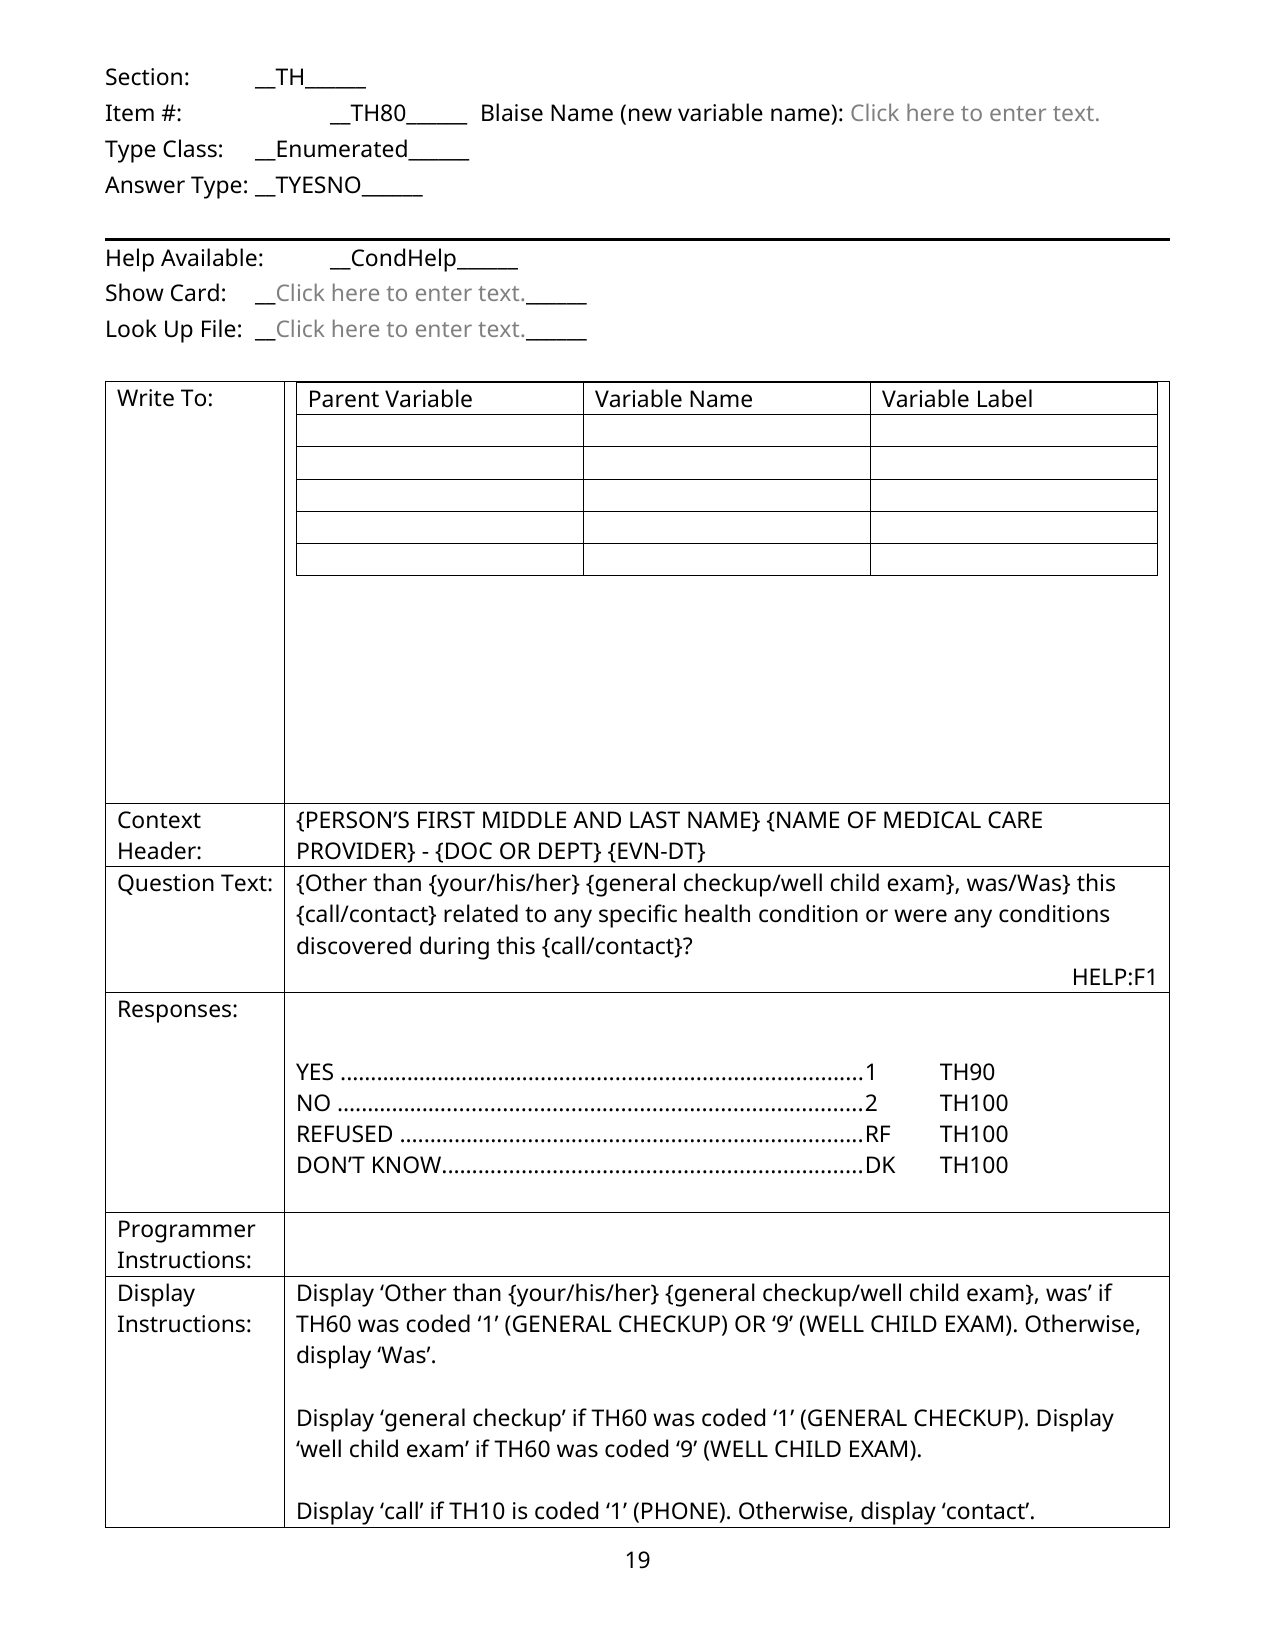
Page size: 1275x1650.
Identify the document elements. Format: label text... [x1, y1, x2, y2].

table_cell Display Instructions: [106, 1277, 284, 1527]
text Item #: ________ Blaise Name (new variable name): [105, 97, 1170, 128]
text Show Card: ________ [105, 277, 1170, 309]
table_cell {Other than {your/his/her} {general checkup/well child exam}, was/Was} this {call/contact} related to any specific health condition or were any conditions discovered during this {call/contact}? HELP:F1 [285, 867, 1169, 992]
text Look Up File: ________ [105, 313, 1170, 344]
table_cell Programmer Instructions: [106, 1213, 284, 1276]
table_cell YES 1 TH90 NO 2 TH100 REFUSED RF TH100 DON’T KNOW DK TH100 [285, 993, 1169, 1212]
table_cell [285, 1213, 1169, 1276]
table_cell Question Text: [106, 867, 284, 992]
table_header [285, 382, 1169, 803]
text Section: ________ [105, 61, 1170, 92]
table_cell Responses: [106, 993, 284, 1212]
text Answer Type: ________ [105, 169, 1170, 200]
table_cell Display ‘Other than {your/his/her} {general checkup/well child exam}, was’ if TH60 was coded ‘1’ (GENERAL CHECKUP) OR ‘9’ (WELL CHILD EXAM). Otherwise, display ‘Was’. Display ‘general checkup’ if TH60 was coded ‘1’ (GENERAL CHECKUP). Display ‘well child exam’ if TH60 was coded ‘9’ (WELL CHILD EXAM). Display ‘call’ if TH10 is coded ‘1’ (PHONE). Otherwise, display ‘contact’. [285, 1277, 1169, 1527]
table_header Write To: [106, 382, 284, 803]
table_cell {PERSON’S FIRST MIDDLE AND LAST NAME} {NAME OF MEDICAL CARE PROVIDER} - {DOC OR DEPT} {EVN-DT} [285, 804, 1169, 866]
text Help Available: ________ [105, 241, 1170, 273]
table_cell Context Header: [106, 804, 284, 866]
text Type Class: ________ [105, 133, 1170, 164]
